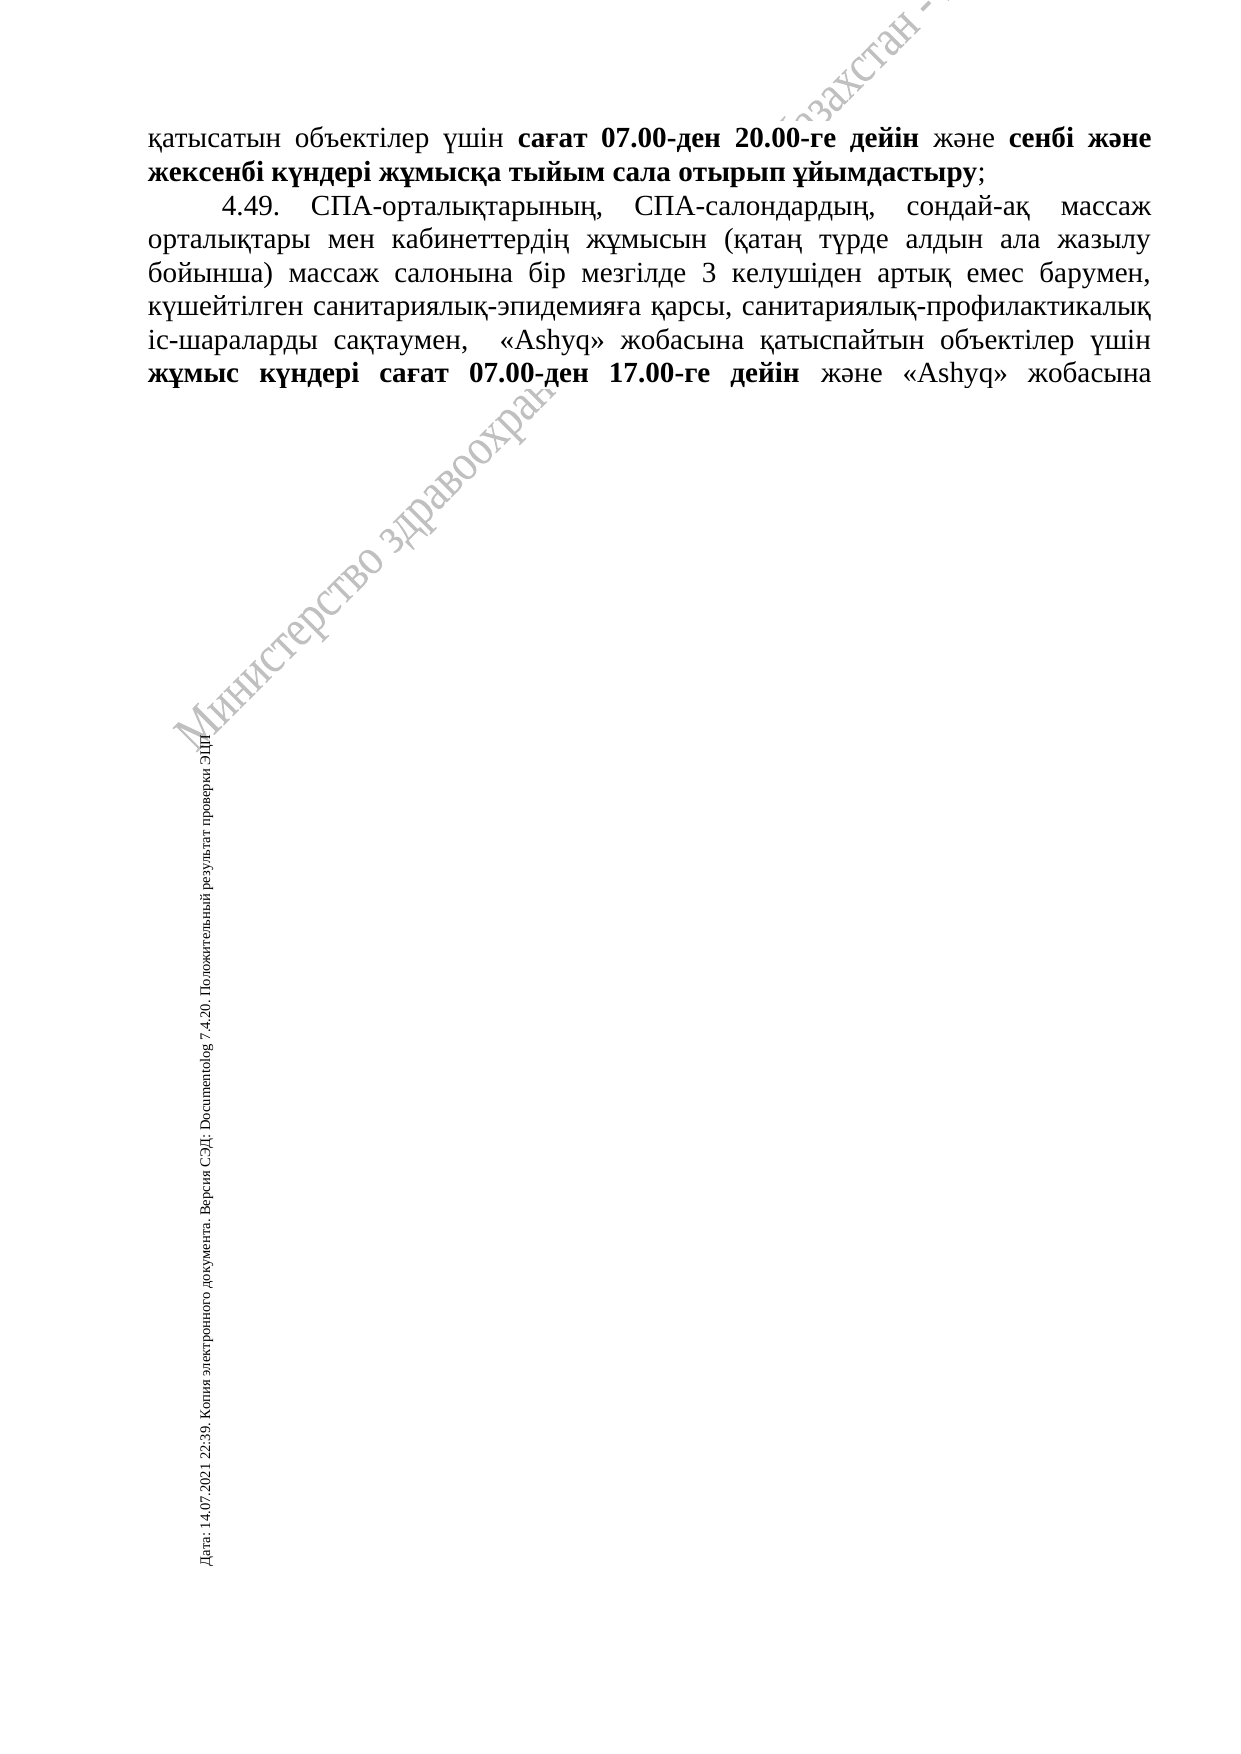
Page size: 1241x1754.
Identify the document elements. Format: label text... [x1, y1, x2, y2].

text 4.49. СПА-орталықтарының, СПА-салондардың, сондай-ақ массаж орталықтары мен кабинеттердің жұмысын (қатаң түрде алдын ала жазылу бойынша) массаж салонына бір мезгілде 3 келушіден артық емес барумен, күшейтілген санитариялық-эпидемияға қарсы, санитариялық-профилактикалық іс-шараларды сақтаумен, «Ashyq» жобасына қатыспайтын объектілер үшін жұмыс күндері сағат 07.00-ден 17.00-ге дейін және «Ashyq» жобасына қатысатын объектілер үшін сағат 07.00-ден 20.00-ге дейін және сенбі және жексенбі күндері жұмысқа тыйым сала отырып ұйымдастыру; [148, 188, 1152, 388]
text 4.48. саунаның жұмысын бассейндер, СПА, массаж, пилинг және т. б. іске қосылуымен бір келушіге 4 м2 есебімен және бір адамға 5 м2 су айнасын есептей отырып, келушілердің бір уақытта қатысуымен, күшейтілген санитариялық-эпидемияға қарсы, санитариялық-профилактикалық іс-шараларды сақтай отырып, «Ashyq» жобасына қатыспайтын объектілер үшін жұмыс күндері сағат 07.00-ден 17.00-ге дейін және «Ashyq» жобасына қатысатын объектілер үшін сағат 07.00-ден 20.00-ге дейін және сенбі және жексенбі күндері жұмысқа тыйым сала отырып ұйымдастыру; [148, 121, 1152, 188]
